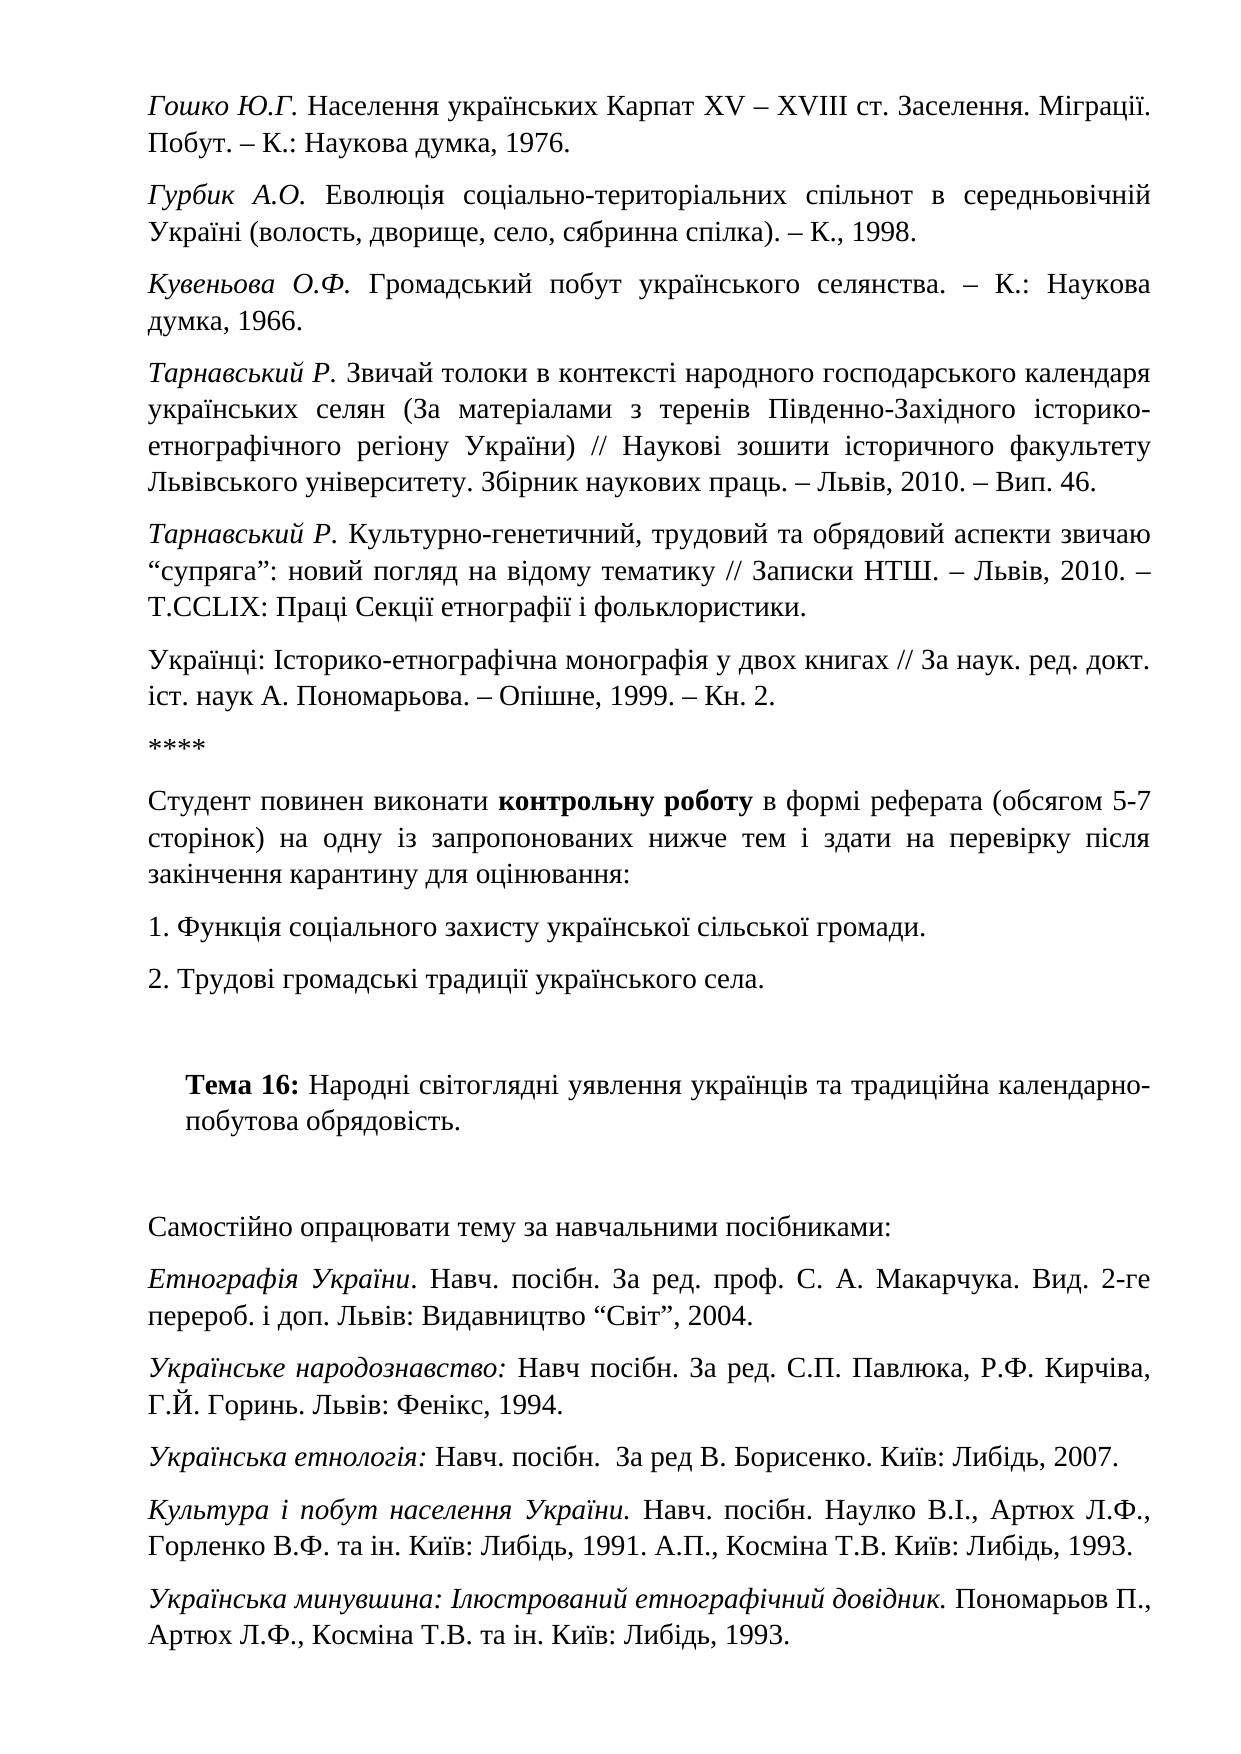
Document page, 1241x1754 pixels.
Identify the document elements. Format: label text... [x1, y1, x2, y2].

text Гурбик А.О. Еволюція соціально-територіальних спільнот в середньовічній Україні (волость, дворище, село, сябринна спілка). – К., 1998. [148, 177, 1152, 247]
text Українське народознавство: Навч посібн. За ред. С.П. Павлюка, Р.Ф. Кирчіва, Г.Й. Горинь. Львів: Фенікс, 1994. [148, 1351, 1152, 1420]
text 1. Функція соціального захисту української сільської громади. [148, 909, 1152, 942]
text Тема 16: Народні світоглядні уявлення українців та традиційна календарно-побутова обрядовість. [185, 1067, 1152, 1137]
text Українці: Історико-етнографічна монографія у двох книгах // За наук. ред. докт. іст. наук А. Пономарьова. – Опішне, 1999. – Кн. 2. [148, 642, 1152, 711]
text Українська етнологія: Навч. посібн. За ред В. Борисенко. Київ: Либідь, 2007. [148, 1439, 1152, 1473]
text Тарнавський Р. Звичай толоки в контексті народного господарського календаря українських селян (За матеріалами з теренів Південно-Західного історико-етнографічного регіону України) // Наукові зошити історичного факультету Львівського університету. Збірник наукових праць. – Львів, 2010. – Вип. 46. [148, 355, 1152, 497]
text Етнографія України. Навч. посібн. За ред. проф. С. А. Макарчука. Вид. 2-ге перероб. і доп. Львів: Видавництво “Світ”, 2004. [148, 1262, 1152, 1331]
text Українська минувшина: Ілюстрований етнографічний довідник. Пономарьов П., Артюх Л.Ф., Косміна Т.В. та ін. Київ: Либідь, 1993. [148, 1581, 1152, 1651]
text Гошко Ю.Г. Населення українських Карпат XV – XVIII ст. Заселення. Міграції. Побут. – К.: Наукова думка, 1976. [148, 88, 1152, 158]
text **** [148, 731, 1152, 764]
text Кувеньова О.Ф. Громадський побут українського селянства. – К.: Наукова думка, 1966. [148, 266, 1152, 336]
text Самостійно опрацювати тему за навчальними посібниками: [148, 1209, 1152, 1242]
text Студент повинен виконати контрольну роботу в формі реферата (обсягом 5-7 сторінок) на одну із запропонованих нижче тем і здати на перевірку після закінчення карантину для оцінювання: [148, 783, 1152, 889]
text 2. Трудові громадські традиції українського села. [148, 961, 1152, 995]
text Тарнавський Р. Культурно-генетичний, трудовий та обрядовий аспекти звичаю “супряга”: новий погляд на відому тематику // Записки НТШ. – Львів, 2010. – Т.CCLIX: Праці Секції етнографії і фольклористики. [148, 517, 1152, 622]
text Культура і побут населення України. Навч. посібн. Наулко В.І., Артюх Л.Ф., Горленко В.Ф. та ін. Київ: Либідь, 1991. А.П., Косміна Т.В. Київ: Либідь, 1993. [148, 1492, 1152, 1562]
